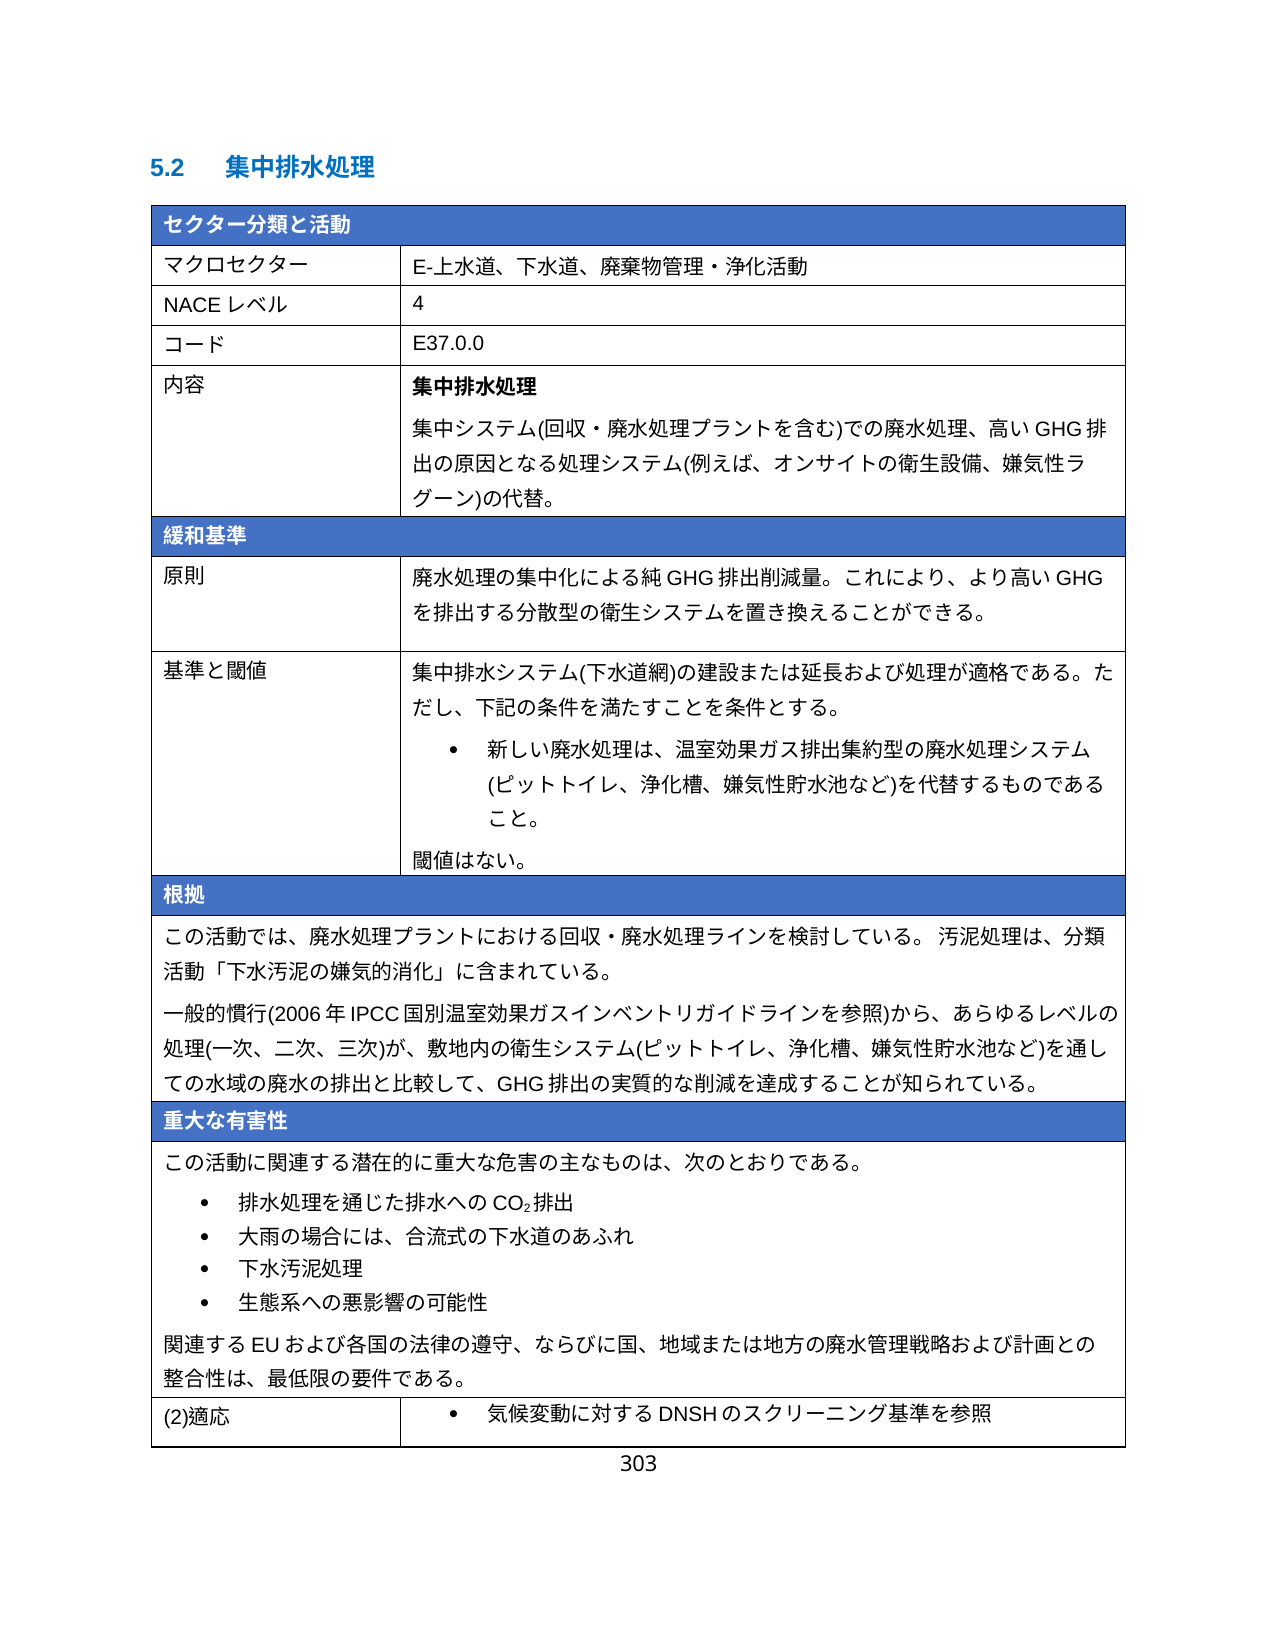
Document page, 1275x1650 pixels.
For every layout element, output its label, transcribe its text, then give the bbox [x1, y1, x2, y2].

table_cell 4 [401, 286, 1125, 325]
table_cell 基準と閾値 [152, 652, 400, 875]
table_cell この活動に関連する潜在的に重大な危害の主なものは、次のとおりである。 排水処理を通じた排水へのCO2排出 大雨の場合には、合流式の下水道のあふれ 下水汚泥処理 生態系への悪影響の可能性 関連するEUおよび各国の法律の遵守、ならびに国、地域または地方の廃水管理戦略および計画との整合性は、最低限の要件である。 [152, 1142, 1125, 1397]
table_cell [401, 1398, 1125, 1446]
table_cell (2)適応 [152, 1398, 400, 1446]
table_cell この活動では、廃水処理プラントにおける回収・廃水処理ラインを検討している。 汚泥処理は、分類活動「下水汚泥の嫌気的消化」に含まれている。 一般的慣行(2006年IPCC国別温室効果ガスインベントリガイドラインを参照)から、あらゆるレベルの処理(一次、二次、三次)が、敷地内の衛生システム(ピットトイレ、浄化槽、嫌気性貯水池など)を通しての水域の廃水の排出と比較して、GHG排出の実質的な削減を達成することが知られている。 [152, 916, 1125, 1101]
table_cell 廃水処理の集中化による純GHG排出削減量。これにより、より高いGHGを排出する分散型の衛生システムを置き換えることができる。 [401, 557, 1125, 651]
table_cell NACEレベル [152, 286, 400, 325]
table_cell 内容 [152, 366, 400, 516]
table_cell E37.0.0 [401, 326, 1125, 365]
table_cell 集中排水処理 集中システム(回収・廃水処理プラントを含む)での廃水処理、高いGHG排出の原因となる処理システム(例えば、オンサイトの衛生設備、嫌気性ラグーン)の代替。 [401, 366, 1125, 516]
table_cell 根拠 [152, 876, 1125, 915]
list 集中排水処理 [150, 150, 1137, 184]
table_cell 緩和基準 [152, 517, 1125, 556]
table_cell E-上水道、下水道、廃棄物管理・浄化活動 [401, 246, 1125, 285]
table_cell 重大な有害性 [152, 1102, 1125, 1141]
table_header セクター分類と活動 [152, 206, 1125, 245]
table_cell コード [152, 326, 400, 365]
table_cell 集中排水システム(下水道網)の建設または延長および処理が適格である。ただし、下記の条件を満たすことを条件とする。 新しい廃水処理は、温室効果ガス排出集約型の廃水処理システム(ピットトイレ、浄化槽、嫌気性貯水池など)を代替するものであること。 閾値はない。 [401, 652, 1125, 875]
table_cell 原則 [152, 557, 400, 651]
table_cell マクロセクター [152, 246, 400, 285]
